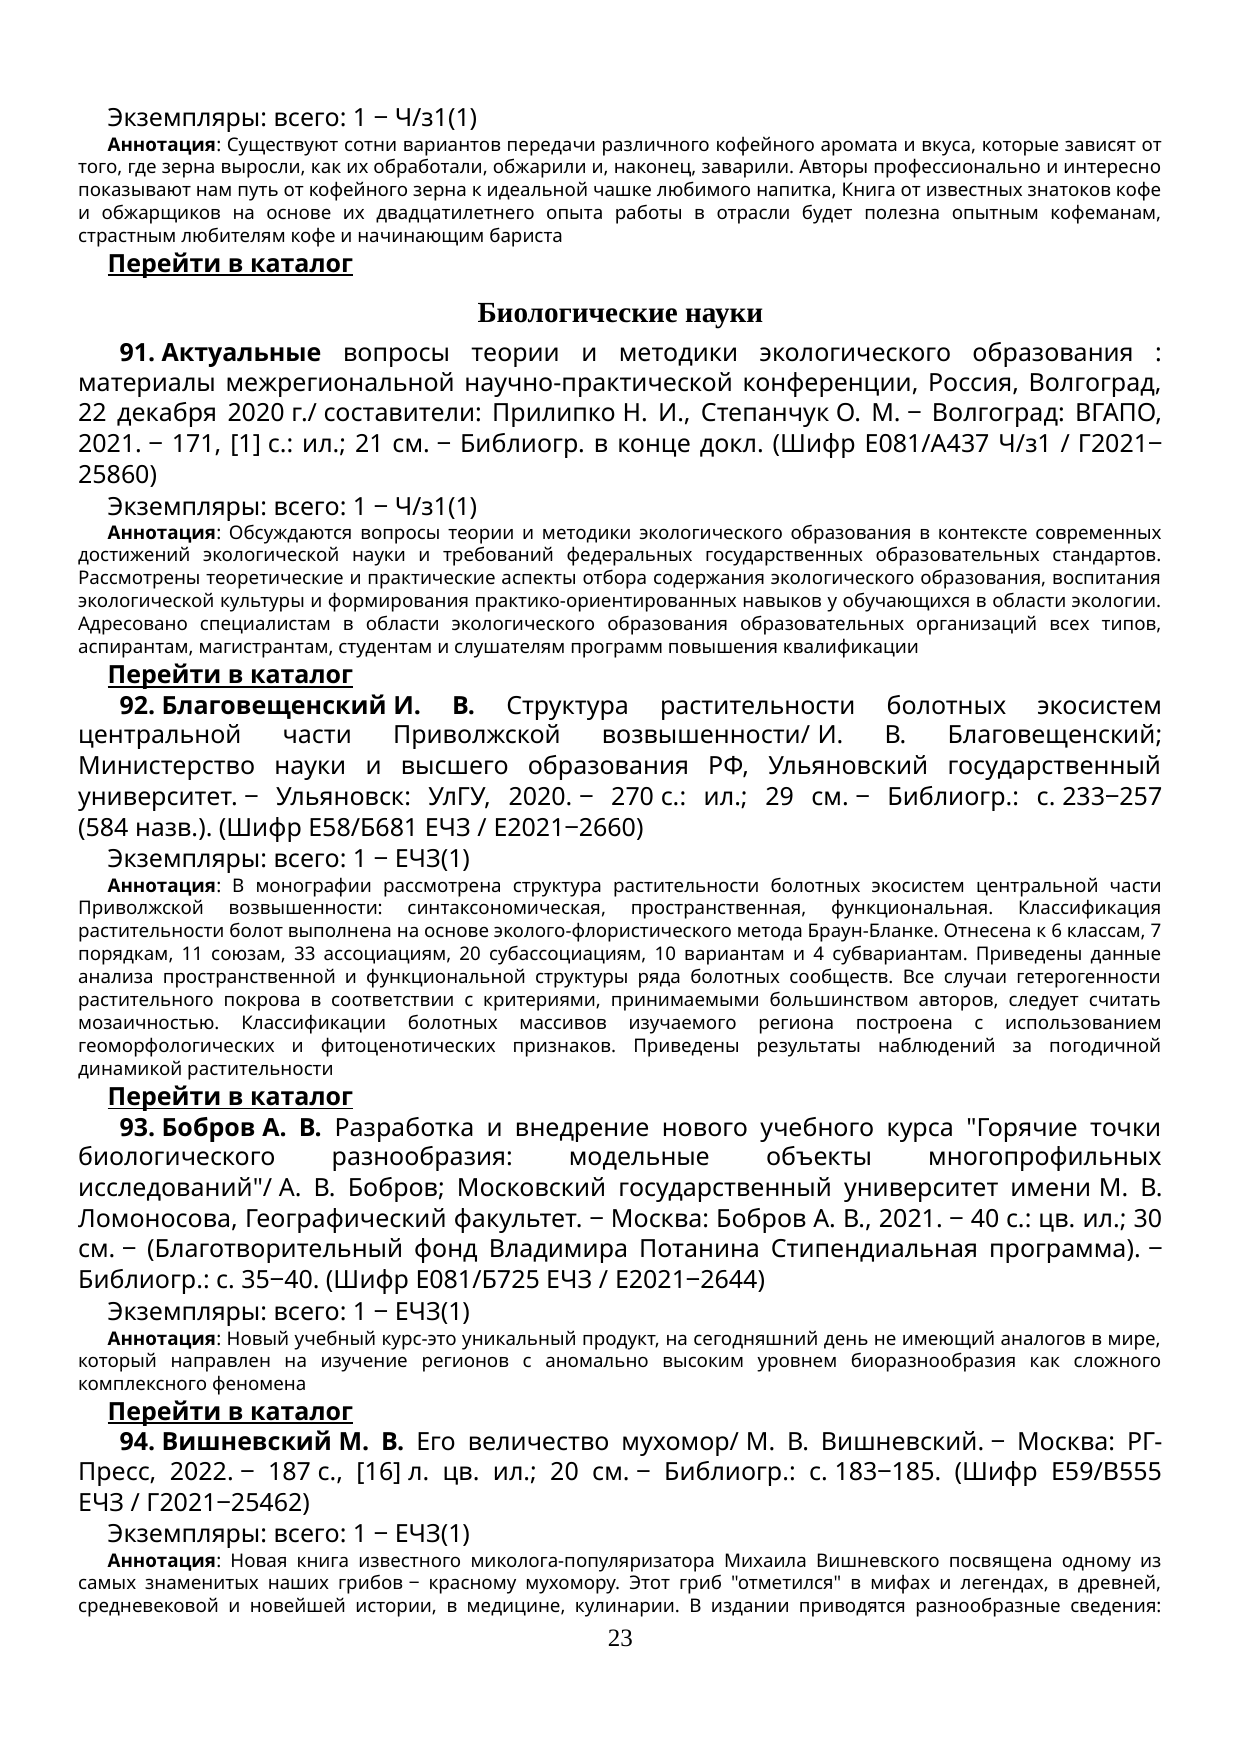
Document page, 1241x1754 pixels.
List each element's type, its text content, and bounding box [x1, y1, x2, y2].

text 94. Вишневский М. В. Его величество мухомор/ М. В. Вишневский. ‒ Москва: РГ-Пресс, 2022. ‒ 187 с., [16] л. цв. ил.; 20 см. ‒ Библиогр.: с. 183‒185. (Шифр Е59/В555 ЕЧЗ / Г2021‒25462) [78, 1426, 1162, 1518]
subtitle Биологические науки [78, 295, 1162, 329]
text 92. Благовещенский И. В. Структура растительности болотных экосистем центральной части Приволжской возвышенности/ И. В. Благовещенский; Министерство науки и высшего образования РФ, Ульяновский государственный университет. ‒ Ульяновск: УлГУ, 2020. ‒ 270 с.: ил.; 29 см. ‒ Библиогр.: с. 233‒257 (584 назв.). (Шифр Е58/Б681 ЕЧЗ / Е2021‒2660) [78, 690, 1162, 843]
text Перейти в каталог [78, 659, 1162, 690]
text Экземпляры: всего: 1 ‒ ЕЧЗ(1) [78, 1296, 1162, 1327]
text Экземпляры: всего: 1 ‒ Ч/з1(1) [78, 491, 1162, 521]
text Экземпляры: всего: 1 ‒ ЕЧЗ(1) [78, 1518, 1162, 1549]
text 93. Бобров А. В. Разработка и внедрение нового учебного курса "Горячие точки биологического разнообразия: модельные объекты многопрофильных исследований"/ А. В. Бобров; Московский государственный университет имени М. В. Ломоносова, Географический факультет. ‒ Москва: Бобров А. В., 2021. ‒ 40 с.: цв. ил.; 30 см. ‒ (Благотворительный фонд Владимира Потанина Стипендиальная программа). ‒ Библиогр.: с. 35‒40. (Шифр Е081/Б725 ЕЧЗ / Е2021‒2644) [78, 1112, 1162, 1296]
text 91. Актуальные вопросы теории и методики экологического образования : материалы межрегиональной научно-практической конференции, Россия, Волгоград, 22 декабря 2020 г./ составители: Прилипко Н. И., Степанчук О. М. ‒ Волгоград: ВГАПО, 2021. ‒ 171, [1] с.: ил.; 21 см. ‒ Библиогр. в конце докл. (Шифр Е081/А437 Ч/з1 / Г2021‒25860) [78, 337, 1162, 491]
text Перейти в каталог [78, 1081, 1162, 1112]
text Перейти в каталог [78, 248, 1162, 278]
text Экземпляры: всего: 1 ‒ ЕЧЗ(1) [78, 843, 1162, 874]
text Аннотация: Обсуждаются вопросы теории и методики экологического образования в контексте современных достижений экологической науки и требований федеральных государственных образовательных стандартов. Рассмотрены теоретические и практические аспекты отбора содержания экологического образования, воспитания экологической культуры и формирования практико-ориентированных навыков у обучающихся в области экологии. Адресовано специалистам в области экологического образования образовательных организаций всех типов, аспирантам, магистрантам, студентам и слушателям программ повышения квалификации [78, 521, 1162, 659]
text Аннотация: Существуют сотни вариантов передачи различного кофейного аромата и вкуса, которые зависят от того, где зерна выросли, как их обработали, обжарили и, наконец, заварили. Авторы профессионально и интересно показывают нам путь от кофейного зерна к идеальной чашке любимого напитка, Книга от известных знатоков кофе и обжарщиков на основе их двадцатилетнего опыта работы в отрасли будет полезна опытным кофеманам, страстным любителям кофе и начинающим бариста [78, 133, 1162, 248]
text Аннотация: Новый учебный курс-это уникальный продукт, на сегодняшний день не имеющий аналогов в мире, который направлен на изучение регионов с аномально высоким уровнем биоразнообразия как сложного комплексного феномена [78, 1327, 1162, 1396]
text Аннотация: В монографии рассмотрена структура растительности болотных экосистем центральной части Приволжской возвышенности: синтаксономическая, пространственная, функциональная. Классификация растительности болот выполнена на основе эколого-флористического метода Браун-Бланке. Отнесена к 6 классам, 7 порядкам, 11 союзам, 33 ассоциациям, 20 субассоциациям, 10 вариантам и 4 субвариантам. Приведены данные анализа пространственной и функциональной структуры ряда болотных сообществ. Все случаи гетерогенности растительного покрова в соответствии с критериями, принимаемыми большинством авторов, следует считать мозаичностью. Классификации болотных массивов изучаемого региона построена с использованием геоморфологических и фитоценотических признаков. Приведены результаты наблюдений за погодичной динамикой растительности [78, 874, 1162, 1081]
text Экземпляры: всего: 1 ‒ Ч/з1(1) [78, 102, 1162, 133]
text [78, 1549, 1162, 1618]
text Перейти в каталог [78, 1396, 1162, 1426]
